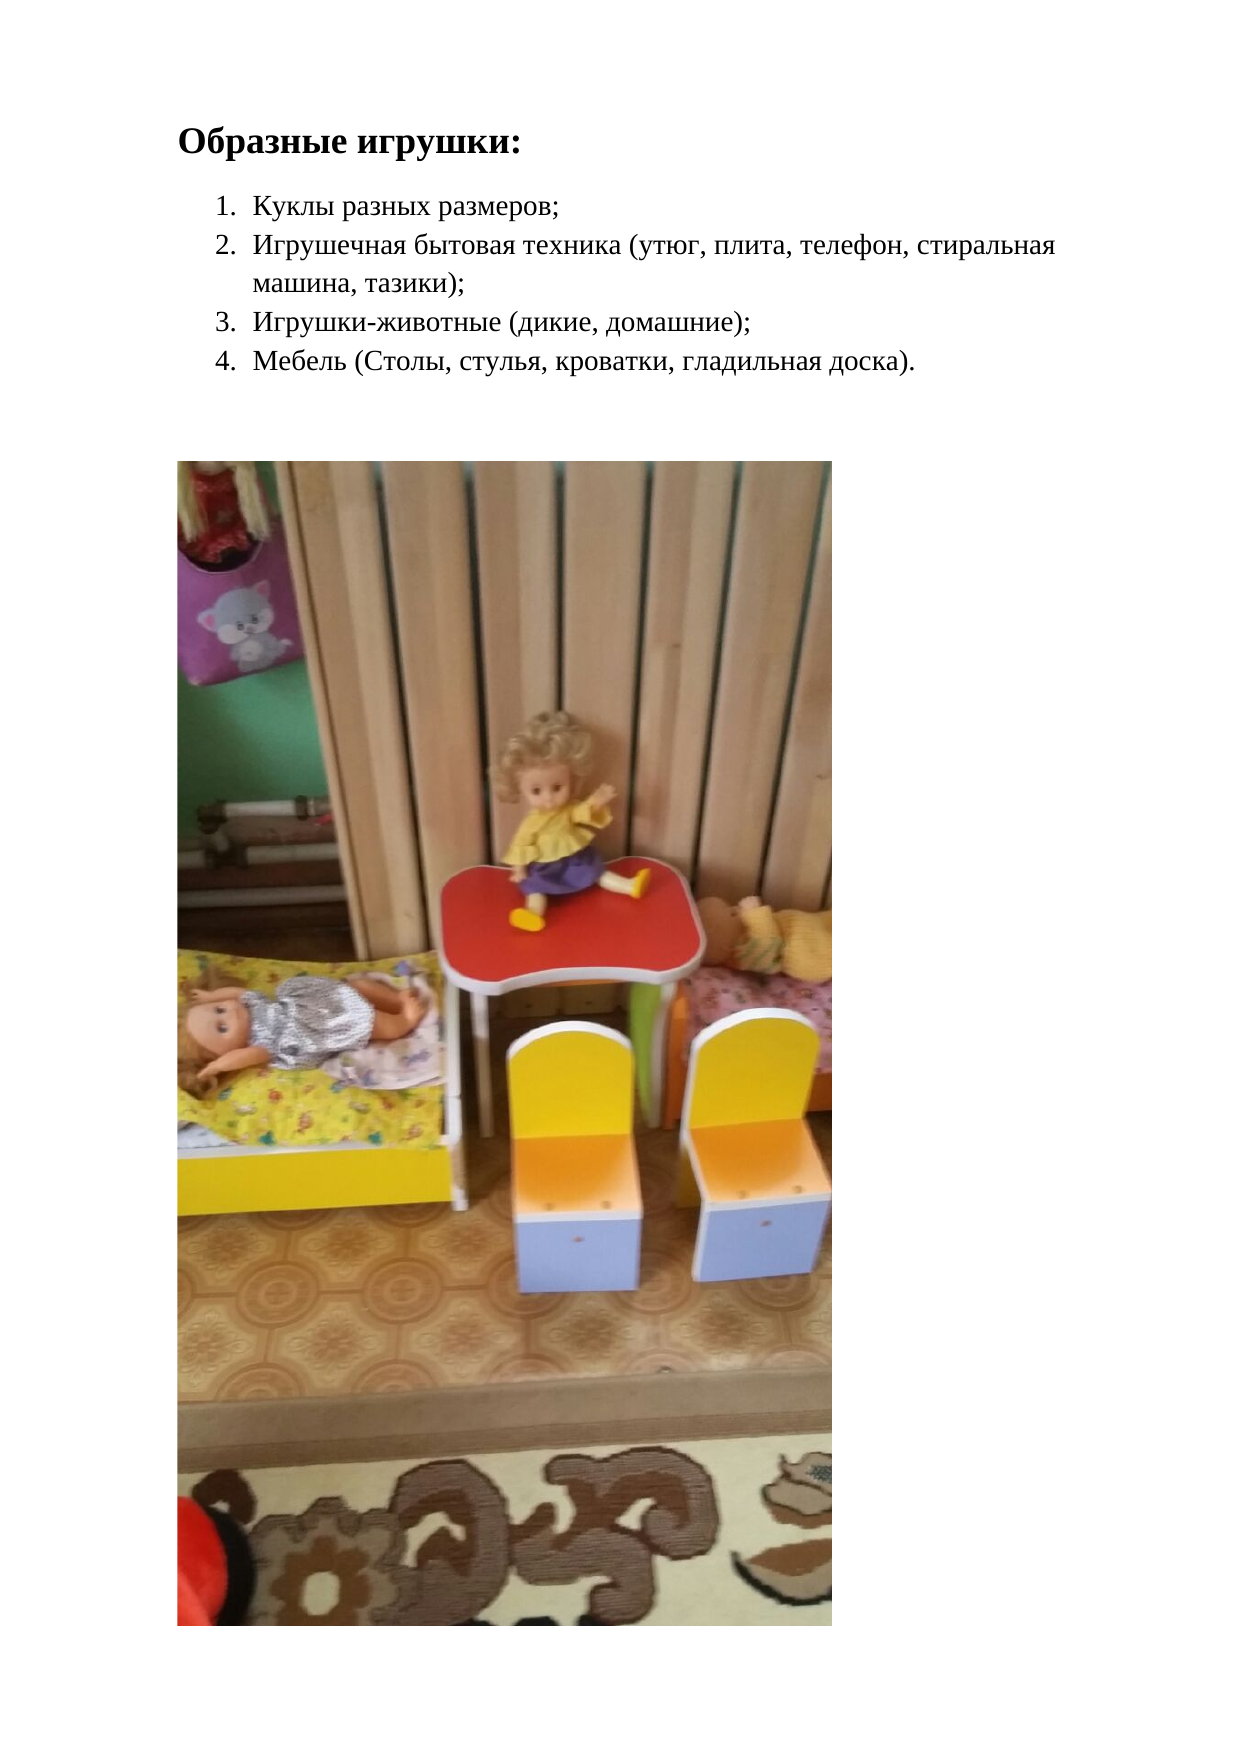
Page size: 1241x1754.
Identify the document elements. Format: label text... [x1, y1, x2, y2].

picture [177, 461, 832, 1626]
list Куклы разных размеров; [215, 188, 1122, 222]
list Мебель (Столы, стулья, кроватки, гладильная доска). [215, 343, 1122, 376]
list Игрушечная бытовая техника (утюг, плита, телефон, стиральная машина, тазики); [215, 227, 1122, 299]
text Образные игрушки: [177, 118, 1122, 161]
list Игрушки-животные (дикие, домашние); [215, 304, 1122, 338]
